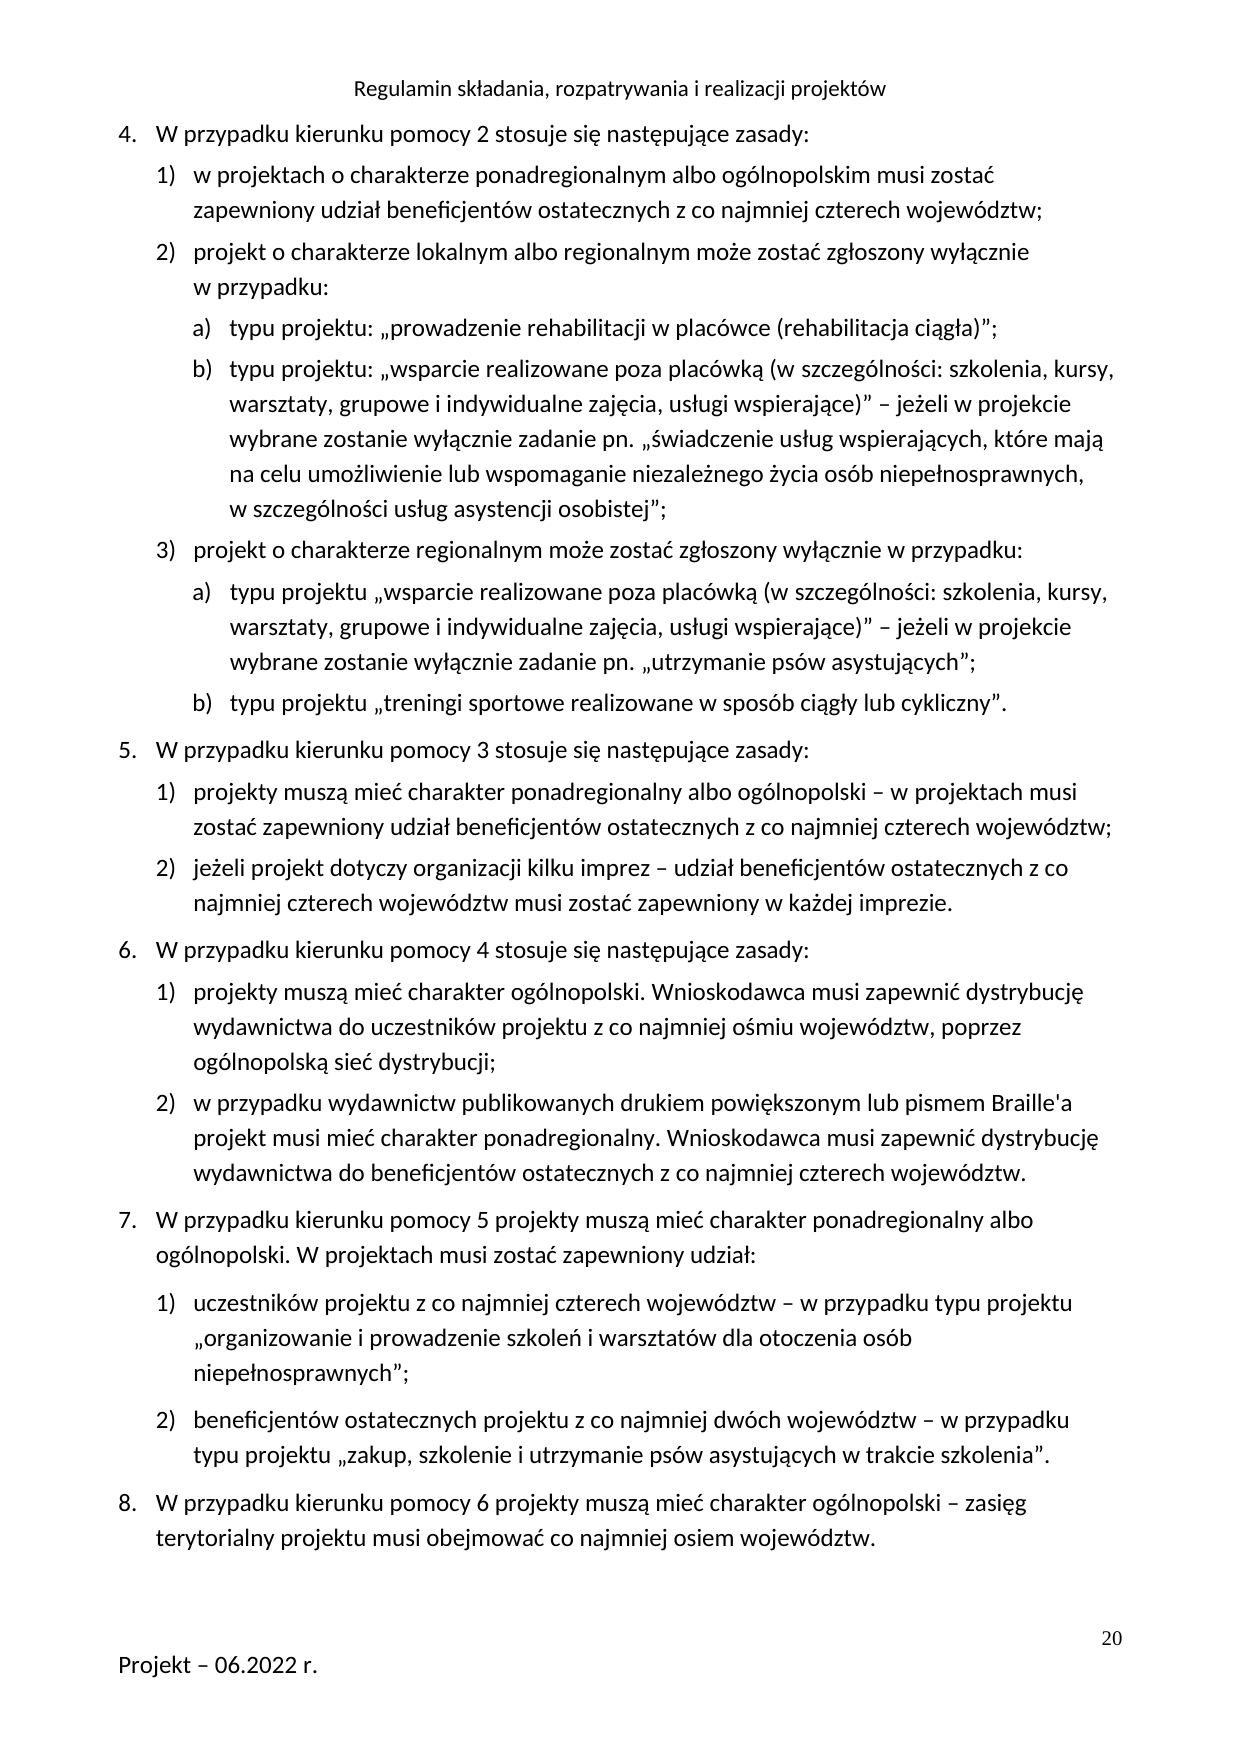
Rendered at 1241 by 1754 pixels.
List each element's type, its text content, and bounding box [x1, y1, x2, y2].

list W przypadku kierunku pomocy 5 projekty muszą mieć charakter ponadregionalny albo ogólnopolski. W projektach musi zostać zapewniony udział: [118, 1204, 1122, 1270]
list typu projektu „wsparcie realizowane poza placówką (w szczególności: szkolenia, kursy, warsztaty, grupowe i indywidualne zajęcia, usługi wspierające)” – jeżeli w projekcie wybrane zostanie wyłącznie zadanie pn. „utrzymanie psów asystujących”; [192, 576, 1122, 676]
list typu projektu „treningi sportowe realizowane w sposób ciągły lub cykliczny”. [192, 687, 1122, 717]
list w przypadku wydawnictw publikowanych drukiem powiększonym lub pismem Braille'a projekt musi mieć charakter ponadregionalny. Wnioskodawca musi zapewnić dystrybucję wydawnictwa do beneficjentów ostatecznych z co najmniej czterech województw. [156, 1087, 1122, 1187]
list W przypadku kierunku pomocy 3 stosuje się następujące zasady: [118, 734, 1122, 765]
list beneficjentów ostatecznych projektu z co najmniej dwóch województw – w przypadku typu projektu „zakup, szkolenie i utrzymanie psów asystujących w trakcie szkolenia”. [156, 1404, 1122, 1470]
list projekt o charakterze regionalnym może zostać zgłoszony wyłącznie w przypadku: [156, 534, 1122, 565]
list typu projektu: „prowadzenie rehabilitacji w placówce (rehabilitacja ciągła)”; [192, 312, 1122, 342]
list jeżeli projekt dotyczy organizacji kilku imprez – udział beneficjentów ostatecznych z co najmniej czterech województw musi zostać zapewniony w każdej imprezie. [156, 852, 1122, 917]
list W przypadku kierunku pomocy 4 stosuje się następujące zasady: [118, 934, 1122, 965]
list W przypadku kierunku pomocy 6 projekty muszą mieć charakter ogólnopolski – zasięg terytorialny projektu musi obejmować co najmniej osiem województw. [118, 1487, 1122, 1552]
list projekty muszą mieć charakter ogólnopolski. Wnioskodawca musi zapewnić dystrybucję wydawnictwa do uczestników projektu z co najmniej ośmiu województw, poprzez ogólnopolską sieć dystrybucji; [156, 976, 1122, 1076]
list projekty muszą mieć charakter ponadregionalny albo ogólnopolski – w projektach musi zostać zapewniony udział beneficjentów ostatecznych z co najmniej czterech województw; [156, 776, 1122, 841]
list w projektach o charakterze ponadregionalnym albo ogólnopolskim musi zostać zapewniony udział beneficjentów ostatecznych z co najmniej czterech województw; [156, 159, 1122, 225]
list typu projektu: „wsparcie realizowane poza placówką (w szczególności: szkolenia, kursy, warsztaty, grupowe i indywidualne zajęcia, usługi wspierające)” – jeżeli w projekcie wybrane zostanie wyłącznie zadanie pn. „świadczenie usług wspierających, które mają na celu umożliwienie lub wspomaganie niezależnego życia osób niepełnosprawnych, w szczególności usług asystencji osobistej”; [192, 353, 1122, 524]
list W przypadku kierunku pomocy 2 stosuje się następujące zasady: [118, 118, 1122, 149]
list projekt o charakterze lokalnym albo regionalnym może zostać zgłoszony wyłącznie w przypadku: [156, 236, 1122, 301]
list uczestników projektu z co najmniej czterech województw – w przypadku typu projektu „organizowanie i prowadzenie szkoleń i warsztatów dla otoczenia osób niepełnosprawnych”; [156, 1287, 1122, 1387]
